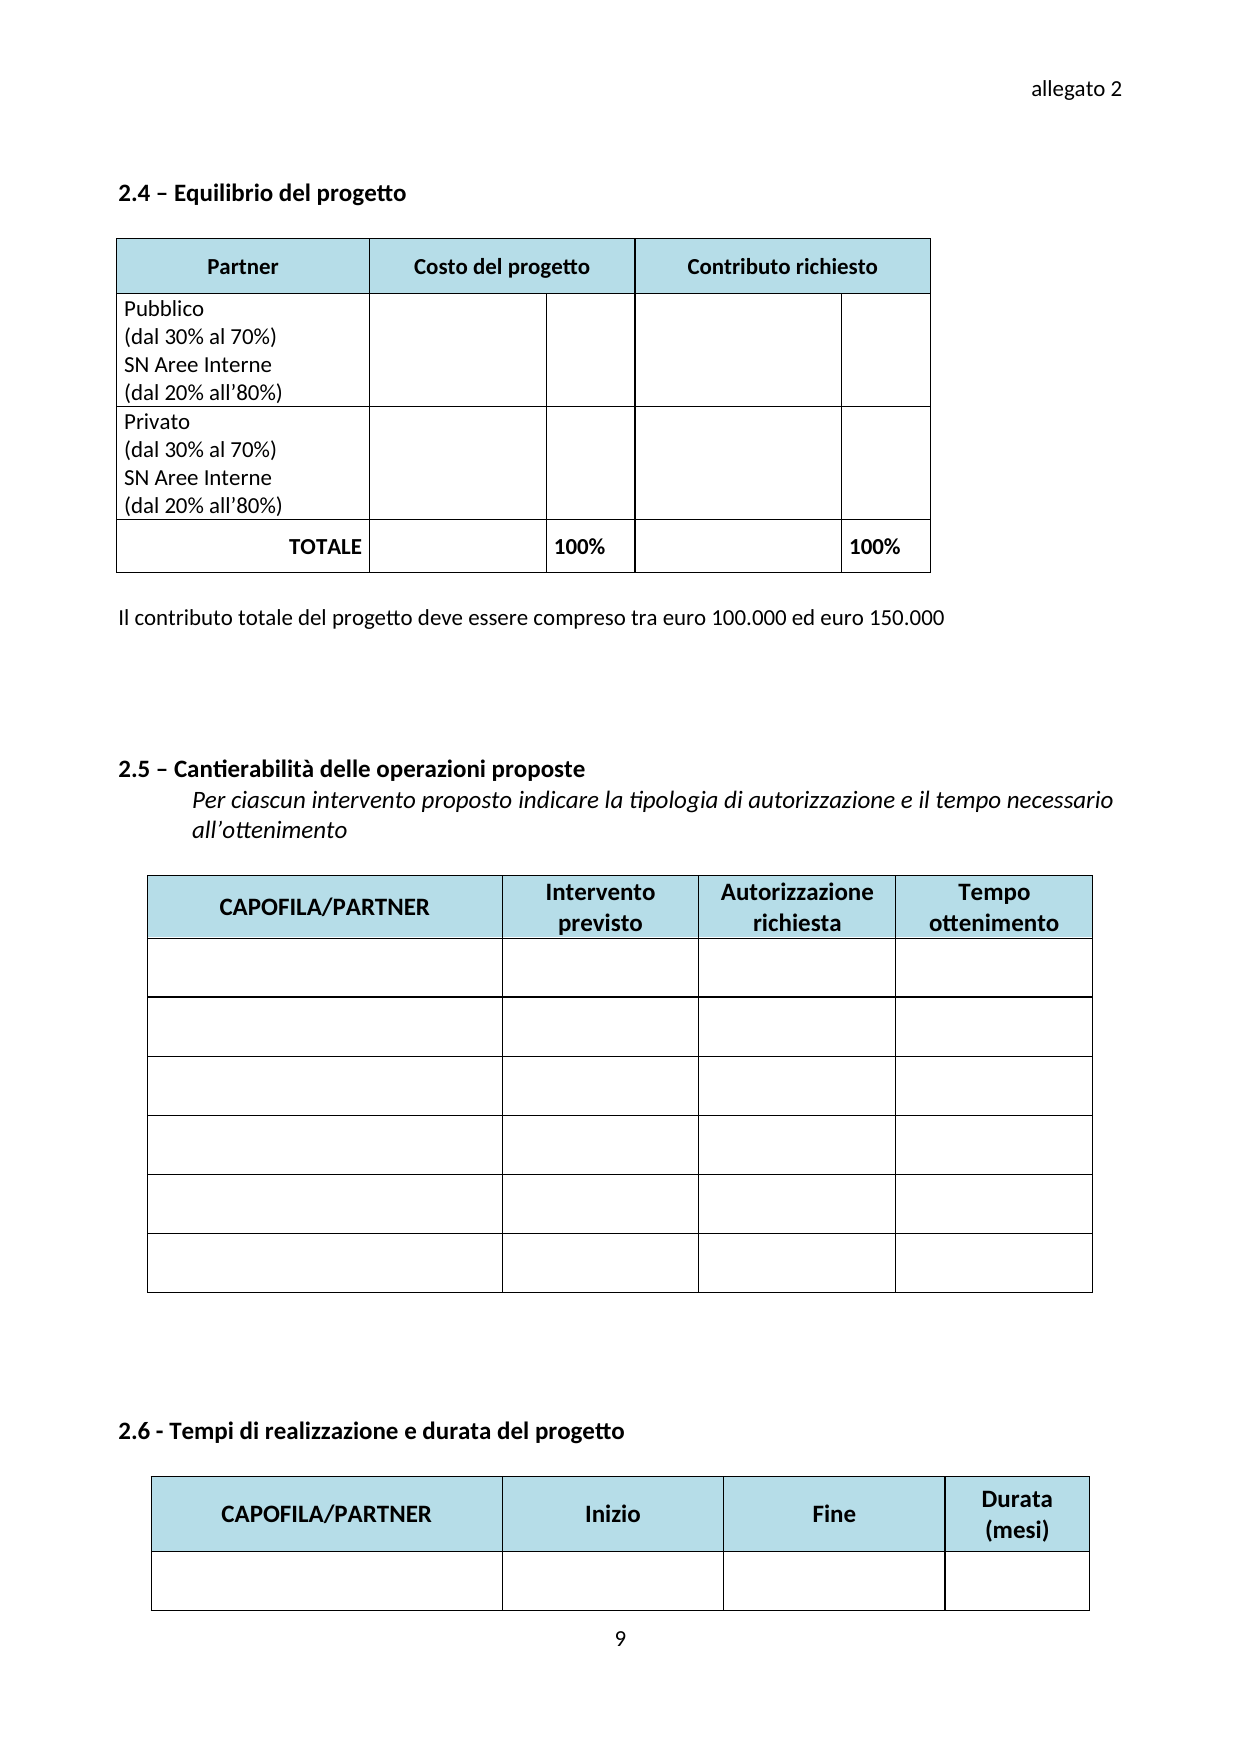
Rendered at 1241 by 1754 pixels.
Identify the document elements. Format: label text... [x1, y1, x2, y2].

table_cell [547, 294, 634, 406]
table_header Autorizzazione richiesta [699, 876, 895, 937]
table_cell [370, 407, 546, 519]
table_cell [152, 1552, 502, 1609]
table_header Tempo ottenimento [896, 876, 1092, 937]
table_cell [148, 1116, 502, 1174]
table_cell [896, 1116, 1092, 1174]
table_header Costo del progetto [370, 239, 634, 293]
table_header Fine [724, 1477, 944, 1551]
table_cell Privato (dal 30% al 70%) SN Aree Interne (dal 20% all’80%) [117, 407, 369, 519]
text Per ciascun intervento proposto indicare la tipologia di autorizzazione e il tempo necessario all’ottenimento [192, 784, 1122, 845]
table_cell [699, 1057, 895, 1114]
table_cell 100% [842, 520, 930, 572]
table_cell [148, 1057, 502, 1114]
text 2.6 - Tempi di realizzazione e durata del progetto [118, 1415, 1122, 1445]
table_cell [370, 294, 546, 406]
table_header Durata (mesi) [946, 1477, 1089, 1551]
table_header CAPOFILA/PARTNER [148, 876, 502, 937]
table_cell [724, 1552, 944, 1609]
table_cell [547, 407, 634, 519]
table_cell [699, 998, 895, 1056]
table_cell [503, 1552, 723, 1609]
table_cell TOTALE [117, 520, 369, 572]
table_cell [503, 1116, 698, 1174]
text 2.5 – Cantierabilità delle operazioni proposte [118, 753, 1122, 784]
table_cell [148, 1234, 502, 1292]
table_cell [636, 520, 841, 572]
table_cell [699, 939, 895, 996]
table_cell [370, 520, 546, 572]
table_cell [842, 294, 930, 406]
table_cell [503, 1175, 698, 1233]
text Il contributo totale del progetto deve essere compreso tra euro 100.000 ed euro 150.000 [118, 603, 1122, 631]
table_cell [503, 998, 698, 1056]
table_cell [148, 939, 502, 996]
table_cell [896, 998, 1092, 1056]
table_cell [896, 1057, 1092, 1114]
table_cell [503, 939, 698, 996]
table_header Partner [117, 239, 369, 293]
table_cell [946, 1552, 1089, 1609]
table_cell [699, 1116, 895, 1174]
table_header Inizio [503, 1477, 723, 1551]
table_cell [636, 294, 841, 406]
table_header CAPOFILA/PARTNER [152, 1477, 502, 1551]
table_header Intervento previsto [503, 876, 698, 937]
table_cell [503, 1234, 698, 1292]
table_cell [896, 939, 1092, 996]
table_cell [503, 1057, 698, 1114]
table_cell [896, 1175, 1092, 1233]
table_cell [148, 998, 502, 1056]
table_cell [896, 1234, 1092, 1292]
text 2.4 – Equilibrio del progetto [118, 177, 1122, 208]
table_header Contributo richiesto [636, 239, 930, 293]
table_cell 100% [547, 520, 634, 572]
table_cell [842, 407, 930, 519]
table_cell [148, 1175, 502, 1233]
table_cell [699, 1234, 895, 1292]
table_cell [636, 407, 841, 519]
table_cell [699, 1175, 895, 1233]
table_cell Pubblico (dal 30% al 70%) SN Aree Interne (dal 20% all’80%) [117, 294, 369, 406]
